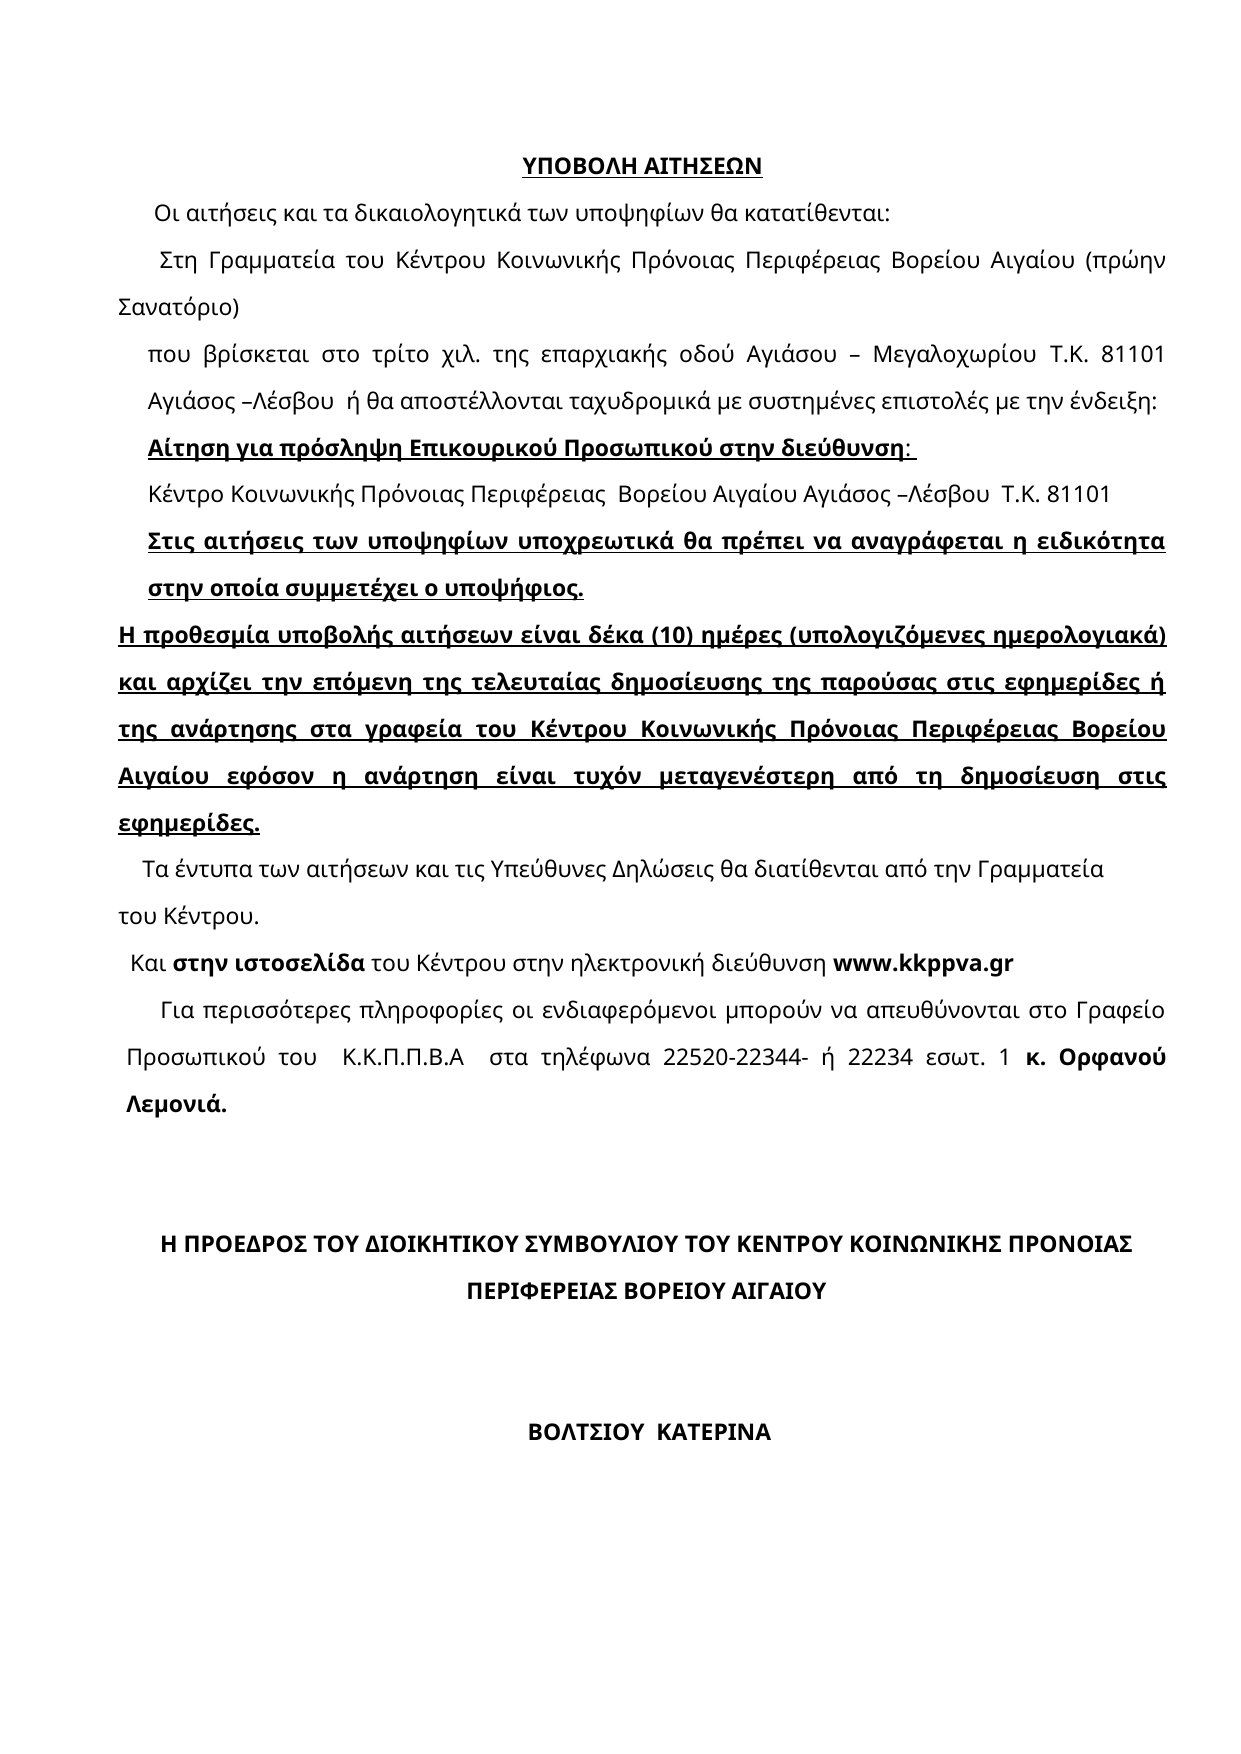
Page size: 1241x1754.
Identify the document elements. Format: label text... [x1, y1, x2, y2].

text Η προθεσμία υποβολής αιτήσεων είναι δέκα (10) ημέρες (υπολογιζόμενες ημερολογιακά) και αρχίζει την επόμενη της τελευταίας δημοσίευσης της παρούσας στις εφημερίδες ή της ανάρτησης στα γραφεία του Κέντρου Κοινωνικής Πρόνοιας Περιφέρειας Βορείου Αιγαίου εφόσον η ανάρτηση είναι τυχόν μεταγενέστερη από τη δημοσίευση στις εφημερίδες. [118, 619, 1167, 645]
text Στη Γραμματεία του Kέντρου Kοινωνικής Πρόνοιας Περιφέρειας Βορείου Αιγαίου (πρώην Σανατόριο) [118, 244, 1167, 322]
text Τα έντυπα των αιτήσεων και τις Υπεύθυνες Δηλώσεις θα διατίθενται από την Γραμματεία [118, 853, 1167, 885]
text Και στην ιστοσελίδα του Κέντρου στην ηλεκτρονική διεύθυνση www.kkppva.gr [118, 947, 1167, 978]
list Στις αιτήσεις των υποψηφίων υποχρεωτικά θα πρέπει να αναγράφεται η ειδικότητα στην οποία συμμετέχει ο υποψήφιος. [148, 525, 1167, 603]
list Αίτηση για πρόσληψη Επικουρικού Προσωπικού στην διεύθυνση: [148, 432, 1167, 463]
text Οι αιτήσεις και τα δικαιολογητικά των υποψηφίων θα κατατίθενται: [118, 197, 1167, 228]
text YΠΟΒΟΛΗ ΑΙΤΗΣΕΩΝ [118, 150, 1167, 182]
text του Κέντρου. [118, 900, 1167, 932]
text Η προθεσμία υποβολής αιτήσεων είναι δέκα (10) ημέρες (υπολογιζόμενες ημερολογιακά) και αρχίζει την επόμενη της τελευταίας δημοσίευσης της παρούσας στις εφημερίδες ή της ανάρτησης στα γραφεία του Κέντρου Κοινωνικής Πρόνοιας Περιφέρειας Βορείου Αιγαίου εφόσον η ανάρτηση είναι τυχόν μεταγενέστερη από τη δημοσίευση στις εφημερίδες. [118, 741, 1167, 786]
text Η προθεσμία υποβολής αιτήσεων είναι δέκα (10) ημέρες (υπολογιζόμενες ημερολογιακά) και αρχίζει την επόμενη της τελευταίας δημοσίευσης της παρούσας στις εφημερίδες ή της ανάρτησης στα γραφεία του Κέντρου Κοινωνικής Πρόνοιας Περιφέρειας Βορείου Αιγαίου εφόσον η ανάρτηση είναι τυχόν μεταγενέστερη από τη δημοσίευση στις εφημερίδες. [118, 647, 1167, 739]
list Κέντρο Κοινωνικής Πρόνοιας Περιφέρειας Βορείου Αιγαίου Αγιάσος –Λέσβου Τ.Κ. 81101 [148, 478, 1167, 510]
text ΒΟΛΤΣΙΟΥ ΚΑΤΕΡΙΝΑ [126, 1416, 1167, 1447]
text Για περισσότερες πληροφορίες οι ενδιαφερόμενοι μπορούν να απευθύνονται στο Γραφείο Προσωπικού του Κ.Κ.Π.Π.Β.Α στα τηλέφωνα 22520-22344- ή 22234 εσωτ. 1 κ. Ορφανού Λεμονιά. [126, 994, 1167, 1119]
text Η προθεσμία υποβολής αιτήσεων είναι δέκα (10) ημέρες (υπολογιζόμενες ημερολογιακά) και αρχίζει την επόμενη της τελευταίας δημοσίευσης της παρούσας στις εφημερίδες ή της ανάρτησης στα γραφεία του Κέντρου Κοινωνικής Πρόνοιας Περιφέρειας Βορείου Αιγαίου εφόσον η ανάρτηση είναι τυχόν μεταγενέστερη από τη δημοσίευση στις εφημερίδες. [118, 788, 1167, 838]
list που βρίσκεται στο τρίτο χιλ. της επαρχιακής οδού Αγιάσου – Μεγαλοχωρίου T.K. 81101 Αγιάσος –Λέσβου ή θα αποστέλλονται ταχυδρομικά με συστημένες επιστολές με την ένδειξη: [148, 338, 1167, 416]
text H ΠΡΟΕΔΡΟΣ ΤΟΥ ΔΙΟΙΚΗΤΙΚΟΥ ΣΥΜΒΟΥΛΙΟΥ TOY KΕΝΤΡΟΥ ΚΟΙΝΩΝΙΚΗΣ ΠΡΟΝΟΙΑΣ ΠΕΡΙΦΕΡΕΙΑΣ ΒΟΡΕΙΟΥ ΑΙΓΑΙΟΥ [126, 1228, 1167, 1307]
